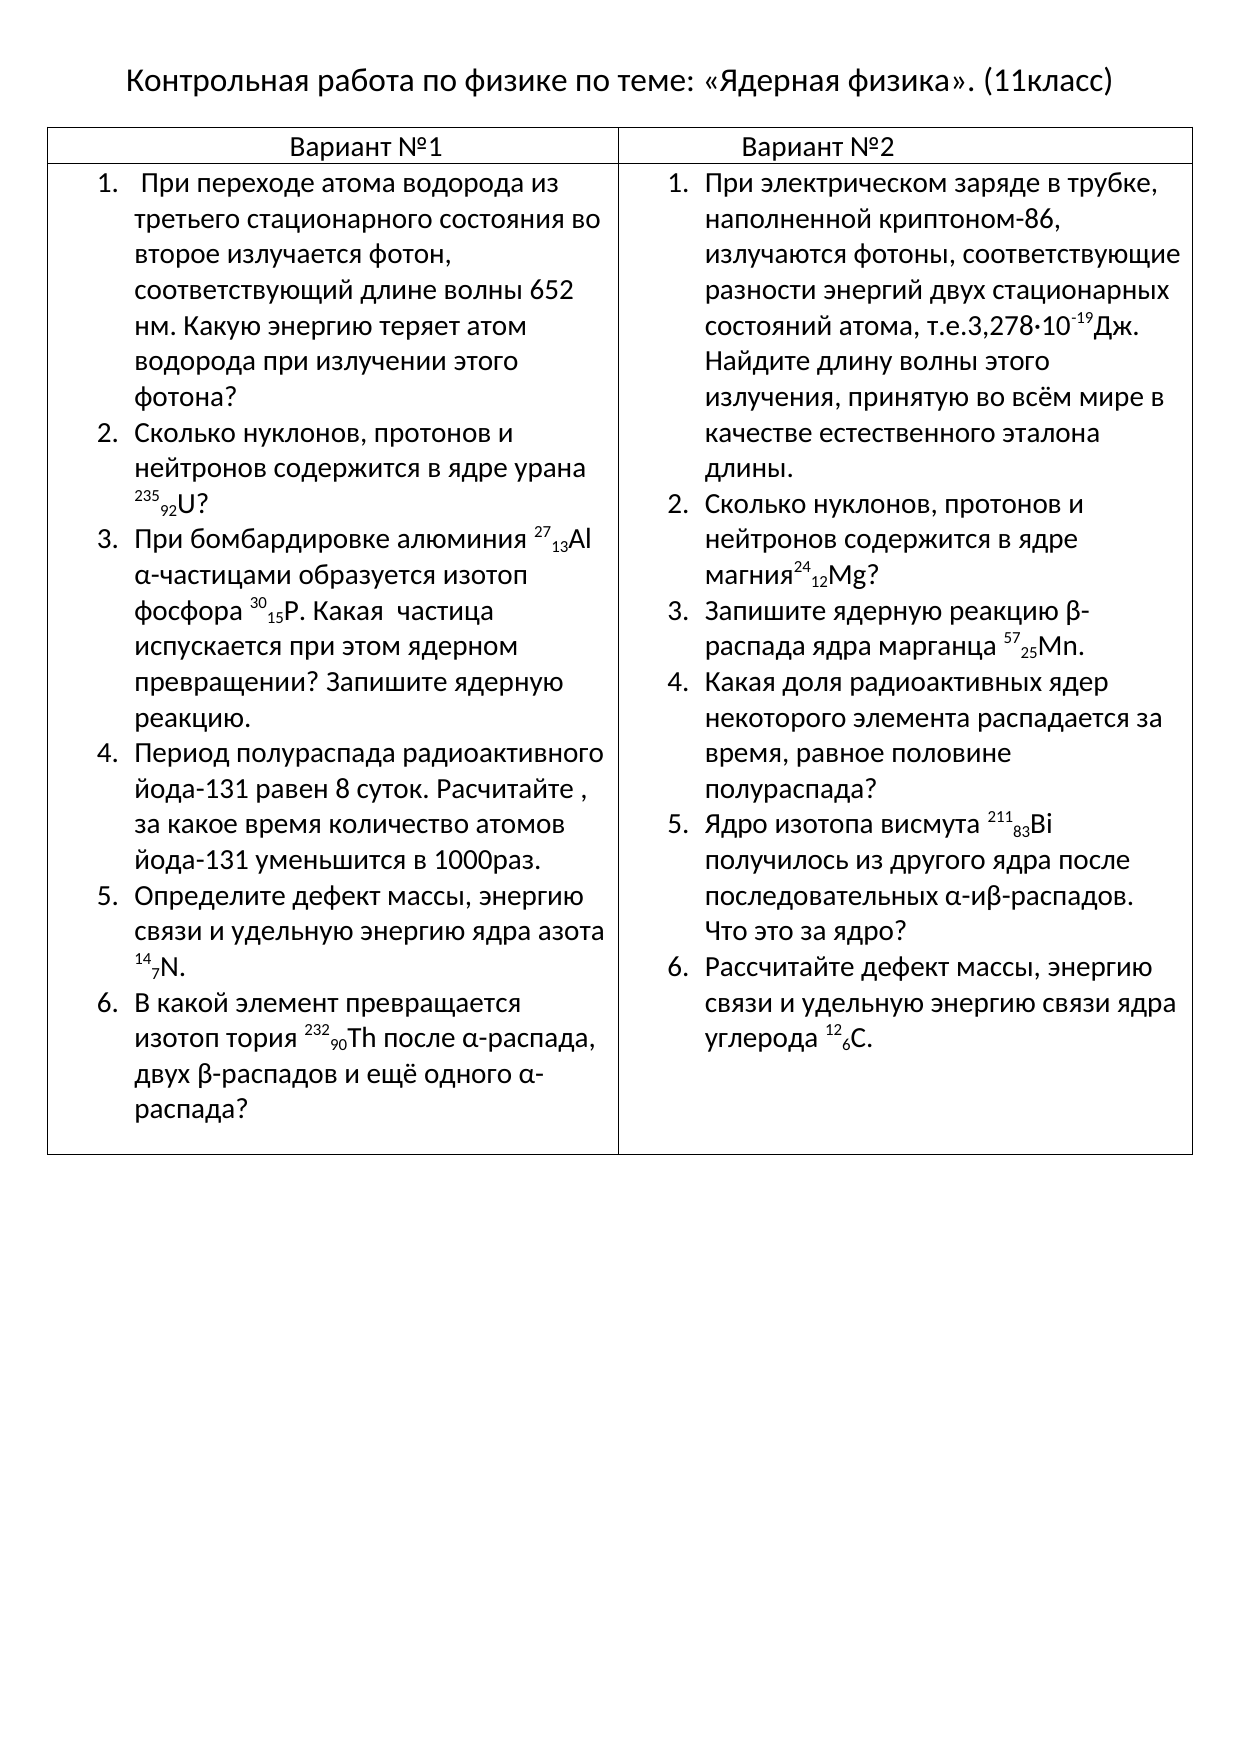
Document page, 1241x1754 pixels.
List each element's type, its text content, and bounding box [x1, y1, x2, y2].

text Контрольная работа по физике по теме: «Ядерная физика». (11класс) [59, 59, 1181, 100]
table_cell При электрическом заряде в трубке, наполненной криптоном-86, излучаются фотоны, соответствующие разности энергий двух стационарных состояний атома, т.е.3,278·10-19Дж. Найдите длину волны этого излучения, принятую во всём мире в качестве естественного эталона длины. Сколько нуклонов, протонов и нейтронов содержится в ядре магния2412Mg? Запишите ядерную реакцию β-распада ядра марганца 5725Mn. Какая доля радиоактивных ядер некоторого элемента распадается за время, равное половине полураспада? Ядро изотопа висмута 21183Bi получилось из другого ядра после последовательных α-иβ-распадов. Что это за ядро? Рассчитайте дефект массы, энергию связи и удельную энергию связи ядра углерода 126C. [619, 164, 1192, 1154]
table_header Вариант №2 [619, 128, 1192, 163]
table_header Вариант №1 [48, 128, 618, 163]
table_cell При переходе атома водорода из третьего стационарного состояния во второе излучается фотон, соответствующий длине волны 652 нм. Какую энергию теряет атом водорода при излучении этого фотона? Сколько нуклонов, протонов и нейтронов содержится в ядре урана 23592U? При бомбардировке алюминия 2713Al α-частицами образуется изотоп фосфора 3015P. Какая частица испускается при этом ядерном превращении? Запишите ядерную реакцию. Период полураспада радиоактивного йода-131 равен 8 суток. Расчитайте , за какое время количество атомов йода-131 уменьшится в 1000раз. Определите дефект массы, энергию связи и удельную энергию ядра азота 147N. В какой элемент превращается изотоп тория 23290Th после α-распада, двух β-распадов и ещё одного α-распада? [48, 164, 618, 1154]
